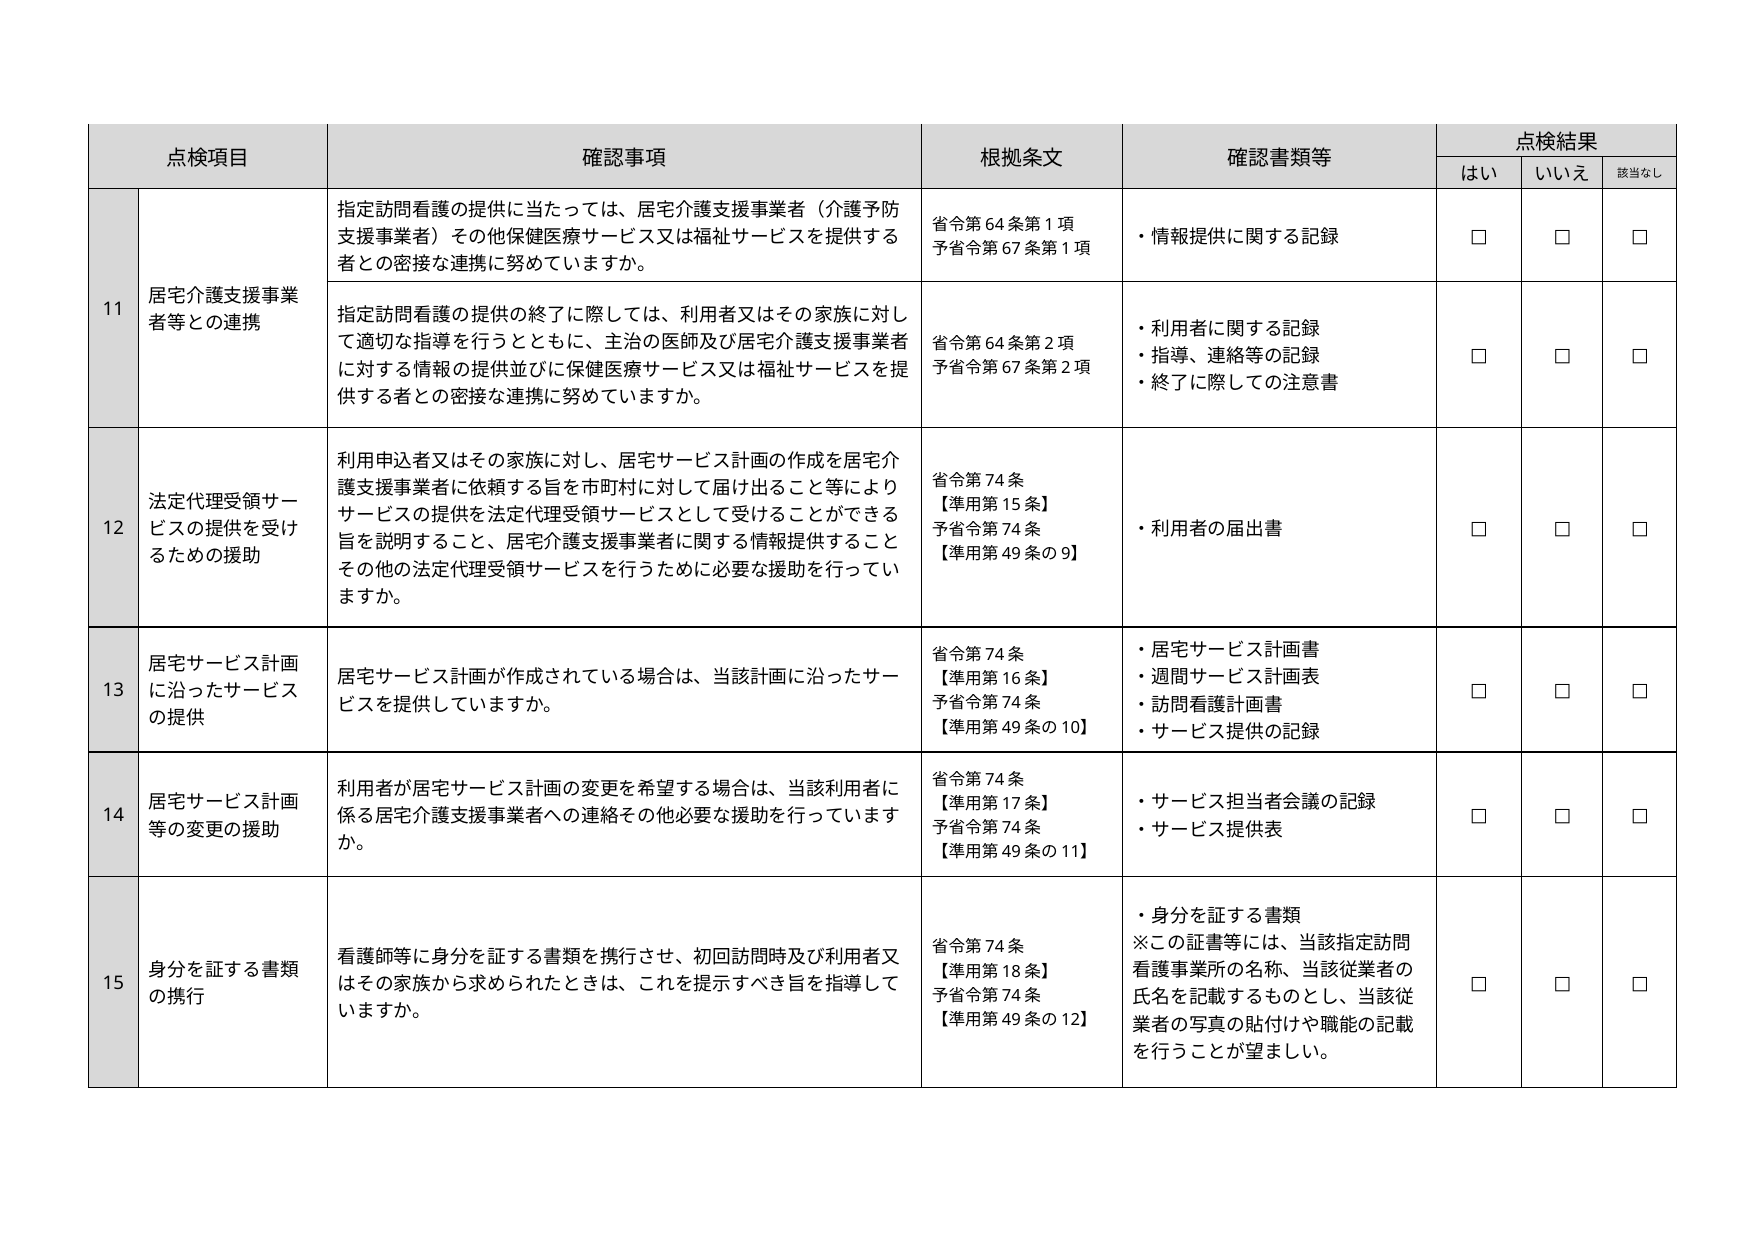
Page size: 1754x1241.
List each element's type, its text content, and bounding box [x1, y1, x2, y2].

table_cell □ [1437, 189, 1521, 281]
table_cell □ [1522, 877, 1602, 1087]
table_cell □ [1437, 753, 1521, 876]
table_cell □ [1603, 628, 1676, 751]
table_cell ・情報提供に関する記録 [1123, 189, 1436, 281]
table_cell 13 [89, 628, 138, 751]
table_cell 居宅サービス計画等の変更の援助 [139, 753, 327, 876]
table_cell 14 [89, 753, 138, 876]
table_header 点検結果 [1437, 124, 1676, 156]
table_cell ・利用者に関する記録 ・指導、連絡等の記録 ・終了に際しての注意書 [1123, 282, 1436, 427]
table_cell ・サービス担当者会議の記録 ・サービス提供表 [1123, 753, 1436, 876]
table_cell 省令第74条 【準用第16条】 予省令第74条 【準用第49条の10】 [922, 628, 1122, 751]
table_cell 居宅サービス計画が作成されている場合は、当該計画に沿ったサービスを提供していますか。 [328, 628, 921, 751]
table_cell 15 [89, 877, 138, 1087]
table_cell 利用者が居宅サービス計画の変更を希望する場合は、当該利用者に係る居宅介護支援事業者への連絡その他必要な援助を行っていますか。 [328, 753, 921, 876]
table_cell □ [1437, 282, 1521, 427]
table_cell □ [1437, 877, 1521, 1087]
table_cell ・居宅サービス計画書 ・週間サービス計画表 ・訪問看護計画書 ・サービス提供の記録 [1123, 628, 1436, 751]
table_header 確認書類等 [1123, 124, 1436, 188]
table_cell □ [1522, 189, 1602, 281]
table_cell いいえ [1522, 157, 1602, 188]
table_cell □ [1603, 189, 1676, 281]
table_cell ・利用者の届出書 [1123, 428, 1436, 626]
table_cell 省令第74条 【準用第15条】 予省令第74条 【準用第49条の9】 [922, 428, 1122, 626]
table_cell 法定代理受領サービスの提供を受けるための援助 [139, 428, 327, 626]
table_cell □ [1437, 628, 1521, 751]
table_cell 看護師等に身分を証する書類を携行させ、初回訪問時及び利用者又はその家族から求められたときは、これを提示すべき旨を指導していますか。 [328, 877, 921, 1087]
table_cell 12 [89, 428, 138, 626]
table_cell はい [1437, 157, 1521, 188]
table_cell 身分を証する書類の携行 [139, 877, 327, 1087]
table_cell 省令第74条 【準用第18条】 予省令第74条 【準用第49条の12】 [922, 877, 1122, 1087]
table_cell 指定訪問看護の提供に当たっては、居宅介護支援事業者（介護予防支援事業者）その他保健医療サービス又は福祉サービスを提供する者との密接な連携に努めていますか。 [328, 189, 921, 281]
table_cell □ [1603, 282, 1676, 427]
table_cell □ [1522, 282, 1602, 427]
table_cell 省令第64条第2項 予省令第67条第2項 [922, 282, 1122, 427]
table_header 根拠条文 [922, 124, 1122, 188]
table_cell ・身分を証する書類 ※この証書等には、当該指定訪問看護事業所の名称、当該従業者の氏名を記載するものとし、当該従業者の写真の貼付けや職能の記載を行うことが望ましい。 [1123, 877, 1436, 1087]
table_cell 利用申込者又はその家族に対し、居宅サービス計画の作成を居宅介護支援事業者に依頼する旨を市町村に対して届け出ること等によりサービスの提供を法定代理受領サービスとして受けることができる旨を説明すること、居宅介護支援事業者に関する情報提供することその他の法定代理受領サービスを行うために必要な援助を行っていますか。 [328, 428, 921, 626]
table_cell 指定訪問看護の提供の終了に際しては、利用者又はその家族に対して適切な指導を行うとともに、主治の医師及び居宅介護支援事業者に対する情報の提供並びに保健医療サービス又は福祉サービスを提供する者との密接な連携に努めていますか。 [328, 282, 921, 427]
table_header 点検項目 [89, 124, 327, 188]
table_cell □ [1522, 428, 1602, 626]
table_cell 該当なし [1603, 157, 1676, 188]
table_cell 省令第64条第1項 予省令第67条第1項 [922, 189, 1122, 281]
table_cell □ [1437, 428, 1521, 626]
table_cell □ [1603, 877, 1676, 1087]
table_cell 居宅介護支援事業者等との連携 [139, 189, 327, 427]
table_cell □ [1603, 753, 1676, 876]
table_cell □ [1603, 428, 1676, 626]
table_cell □ [1522, 753, 1602, 876]
table_header 確認事項 [328, 124, 921, 188]
table_cell 11 [89, 189, 138, 427]
table_cell 居宅サービス計画に沿ったサービスの提供 [139, 628, 327, 751]
table_cell □ [1522, 628, 1602, 751]
table_cell 省令第74条 【準用第17条】 予省令第74条 【準用第49条の11】 [922, 753, 1122, 876]
